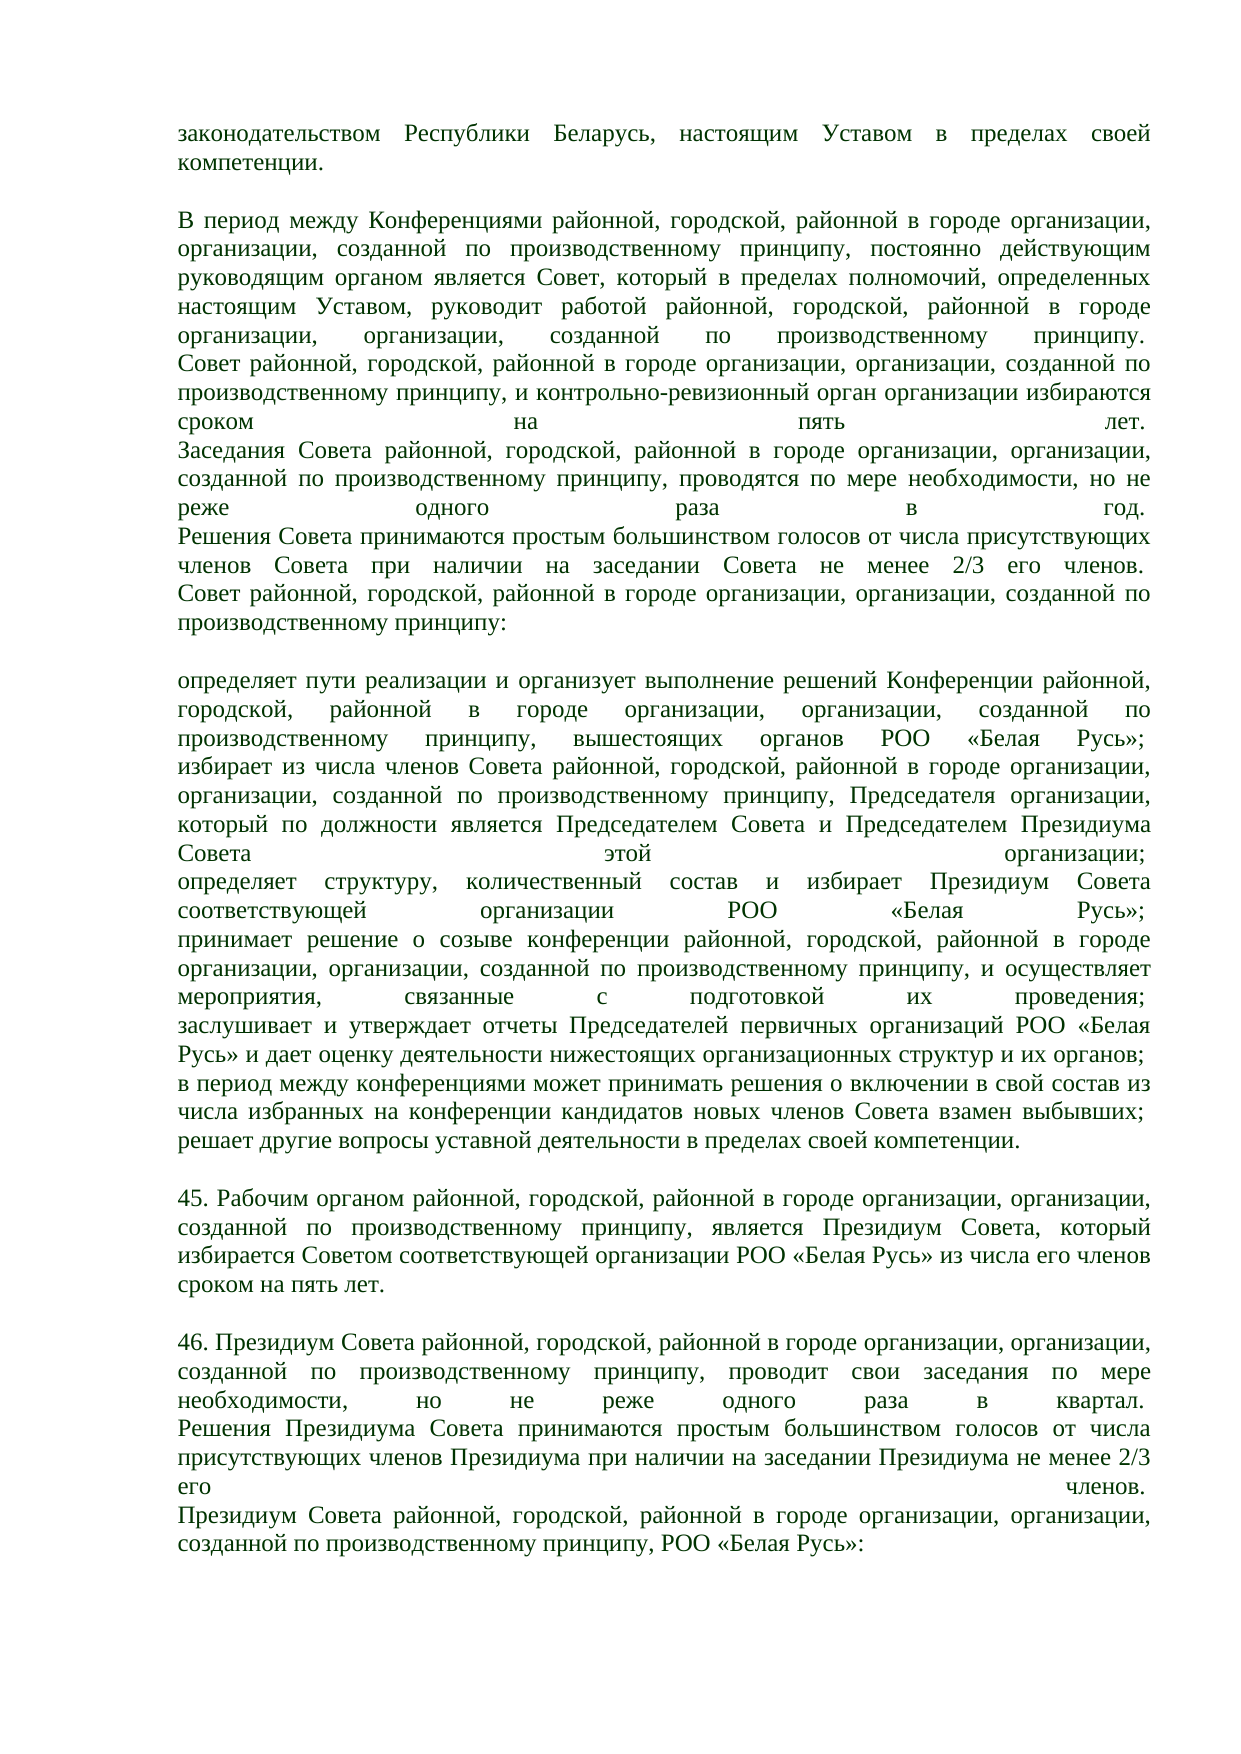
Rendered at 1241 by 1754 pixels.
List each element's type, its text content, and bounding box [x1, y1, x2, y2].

text определяет пути реализации и организует выполнение решений Конференции районной, городской, районной в городе организации, организации, созданной по производственному принципу, вышестоящих органов РОО «Белая Русь»; избирает из числа членов Совета районной, городской, районной в городе организации, организации, созданной по производственному принципу, Председателя организации, который по должности является Председателем Совета и Председателем Президиума Совета этой организации; определяет структуру, количественный состав и избирает Президиум Совета соответствующей организации РОО «Белая Русь»; принимает решение о созыве конференции районной, городской, районной в городе организации, организации, созданной по производственному принципу, и осуществляет мероприятия, связанные с подготовкой их проведения; заслушивает и утверждает отчеты Председателей первичных организаций РОО «Белая Русь» и дает оценку деятельности нижестоящих организационных структур и их органов; в период между конференциями может принимать решения о включении в свой состав из числа избранных на конференции кандидатов новых членов Совета взамен выбывших; решает другие вопросы уставной деятельности в пределах своей компетенции. [177, 665, 1152, 1154]
text В период между Конференциями районной, городской, районной в городе организации, организации, созданной по производственному принципу, постоянно действующим руководящим органом является Совет, который в пределах полномочий, определенных настоящим Уставом, руководит работой районной, городской, районной в городе организации, организации, созданной по производственному принципу. Совет районной, городской, районной в городе организации, организации, созданной по производственному принципу, и контрольно-ревизионный орган организации избираются сроком на пять лет. Заседания Совета районной, городской, районной в городе организации, организации, созданной по производственному принципу, проводятся по мере необходимости, но не реже одного раза в год. Решения Совета принимаются простым большинством голосов от числа присутствующих членов Совета при наличии на заседании Совета не менее 2/3 его членов. Совет районной, городской, районной в городе организации, организации, созданной по производственному принципу: [177, 205, 1152, 636]
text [177, 118, 1152, 176]
text 46. Президиум Совета районной, городской, районной в городе организации, организации, созданной по производственному принципу, проводит свои заседания по мере необходимости, но не реже одного раза в квартал. Решения Президиума Совета принимаются простым большинством голосов от числа присутствующих членов Президиума при наличии на заседании Президиума не менее 2/3 его членов. Президиум Совета районной, городской, районной в городе организации, организации, созданной по производственному принципу, РОО «Белая Русь»: [177, 1327, 1152, 1557]
text 45. Рабочим органом районной, городской, районной в городе организации, организации, созданной по производственному принципу, является Президиум Совета, который избирается Советом соответствующей организации РОО «Белая Русь» из числа его членов сроком на пять лет. [177, 1183, 1152, 1298]
